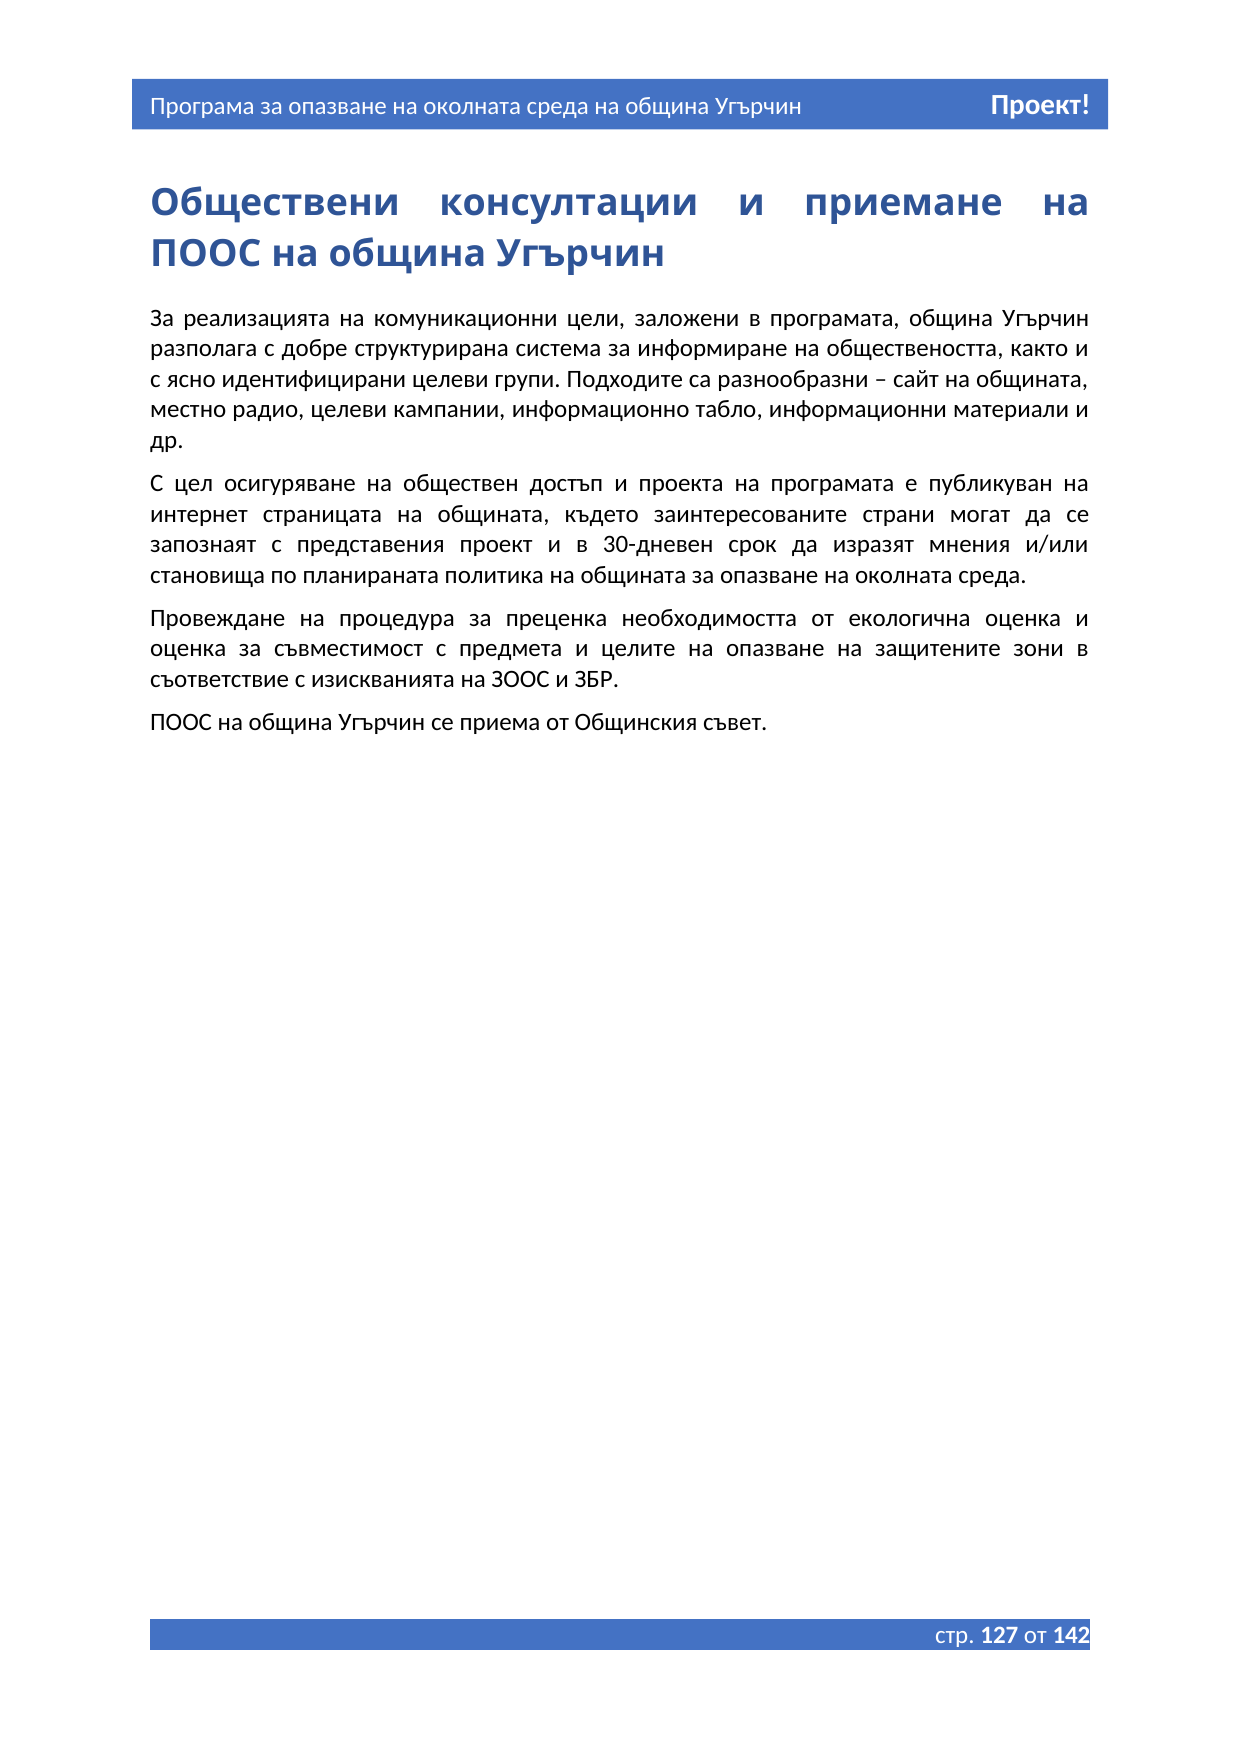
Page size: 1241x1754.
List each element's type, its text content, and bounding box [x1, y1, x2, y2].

text За реализацията на комуникационни цели, заложени в програмата, община Угърчин разполага с добре структурирана система за информиране на обществеността, както и с ясно идентифицирани целеви групи. Подходите са разнообразни – сайт на общината, местно радио, целеви кампании, информационно табло, информационни материали и др. [150, 302, 1090, 455]
text ПООС на община Угърчин се приема от Общинския съвет. [150, 706, 1090, 736]
text Провеждане на процедура за преценка необходимостта от екологична оценка и оценка за съвместимост с предмета и целите на опазване на защитените зони в съответствие с изискванията на ЗООС и ЗБР. [150, 602, 1090, 693]
subtitle Обществени консултации и приемане на ПООС на община Угърчин [150, 175, 1090, 277]
text С цел осигуряване на обществен достъп и проекта на програмата е публикуван на интернет страницата на общината, където заинтересованите страни могат да се запознаят с представения проект и в 30-дневен срок да изразят мнения и/или становища по планираната политика на общината за опазване на околната среда. [150, 467, 1090, 589]
